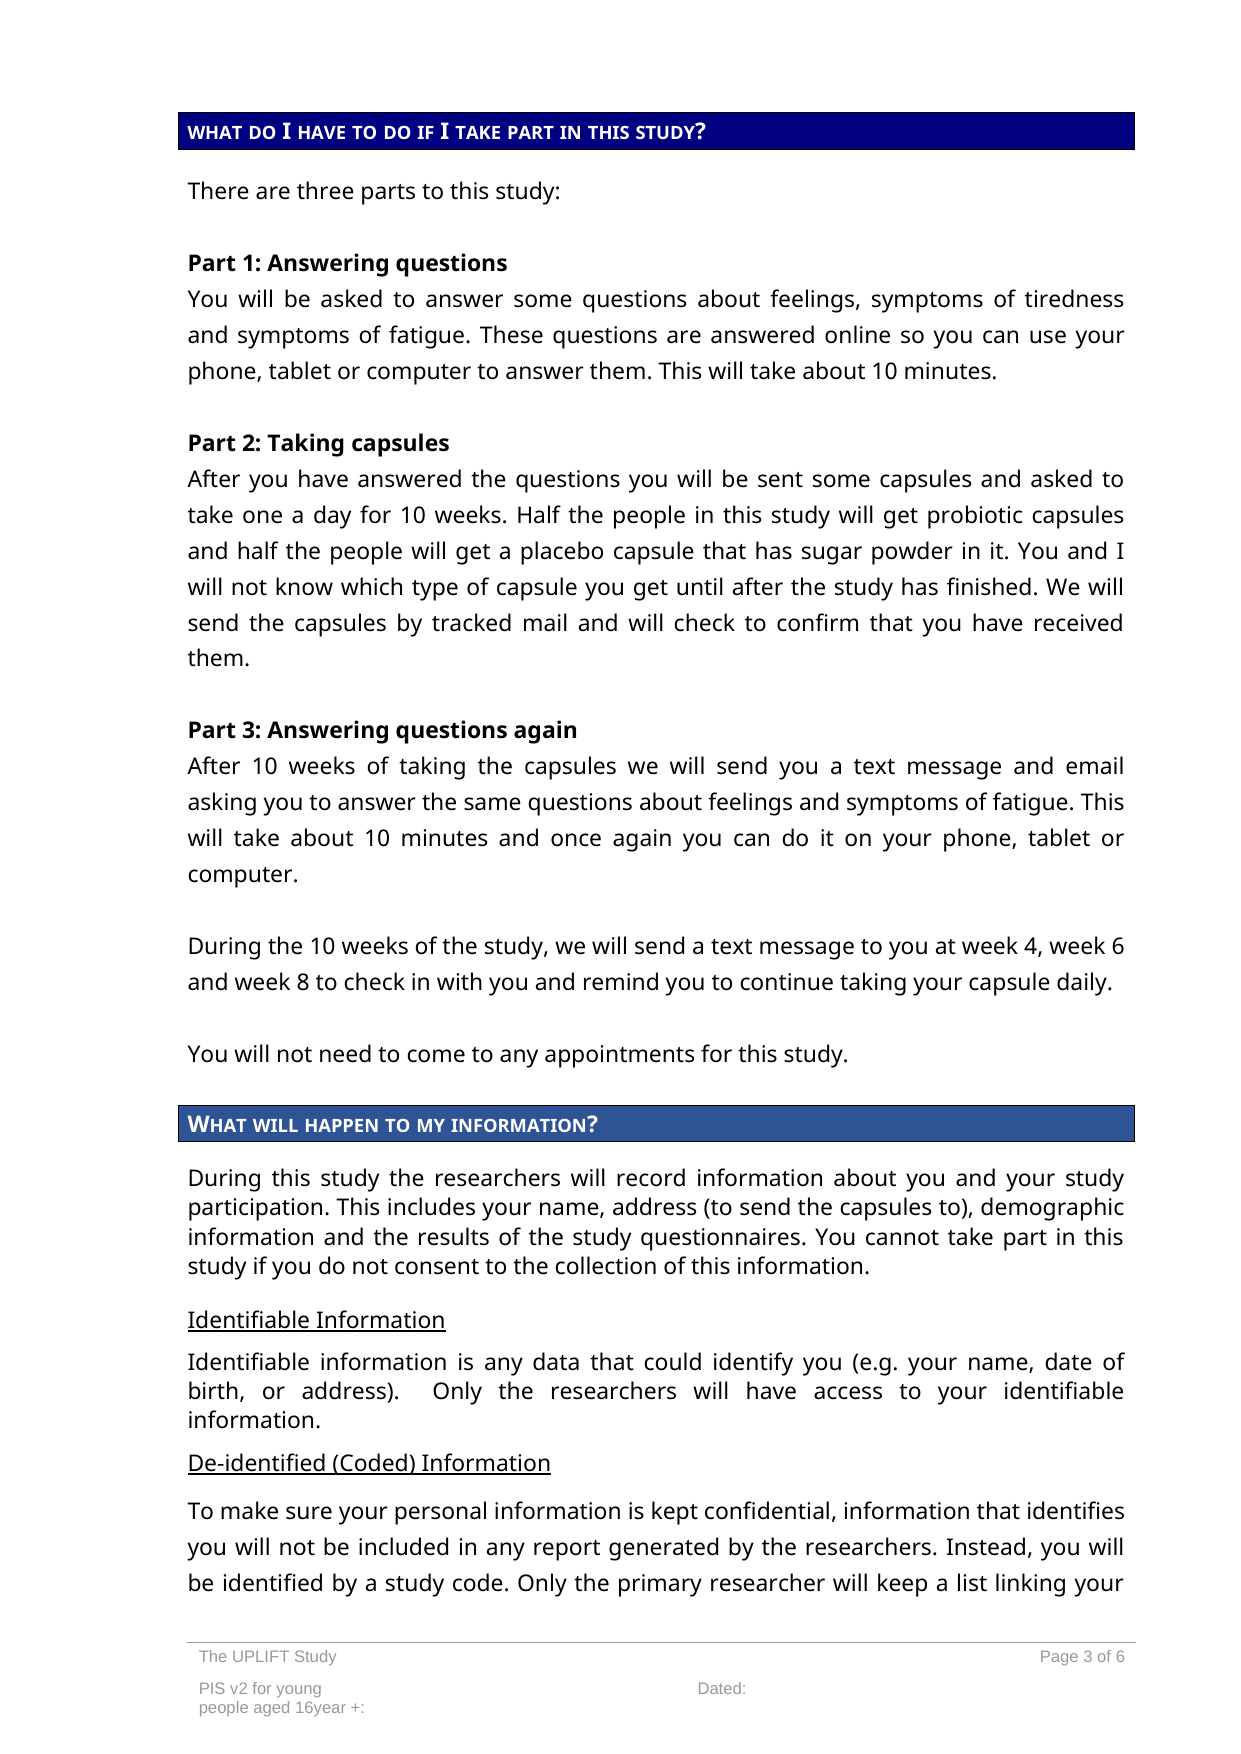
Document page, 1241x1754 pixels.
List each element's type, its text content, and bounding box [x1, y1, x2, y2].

text You will not need to come to any appointments for this study. [187, 1038, 1126, 1069]
text During the 10 weeks of the study, we will send a text message to you at week 4, week 6 and week 8 to check in with you and remind you to continue taking your capsule daily. [187, 930, 1126, 997]
text After 10 weeks of taking the capsules we will send you a text message and email asking you to answer the same questions about feelings and symptoms of fatigue. This will take about 10 minutes and once again you can do it on your phone, tablet or computer. [187, 750, 1126, 889]
subtitle What will happen to my information? [179, 1106, 1134, 1141]
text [187, 1495, 1126, 1598]
text After you have answered the questions you will be sent some capsules and asked to take one a day for 10 weeks. Half the people in this study will get probiotic capsules and half the people will get a placebo capsule that has sugar powder in it. You and I will not know which type of capsule you get until after the study has finished. We will send the capsules by tracked mail and will check to confirm that you have received them. [187, 463, 1126, 674]
subtitle what do I have to do if I take part in this study? [179, 113, 1134, 149]
text During this study the researchers will record information about you and your study participation. This includes your name, address (to send the capsules to), demographic information and the results of the study questionnaires. You cannot take part in this study if you do not consent to the collection of this information. [187, 1163, 1126, 1280]
text Part 2: Taking capsules [187, 427, 1126, 458]
text Part 3: Answering questions again [187, 714, 1126, 746]
text Part 1: Answering questions [187, 247, 1126, 278]
text You will be asked to answer some questions about feelings, symptoms of tiredness and symptoms of fatigue. These questions are answered online so you can use your phone, tablet or computer to answer them. This will take about 10 minutes. [187, 283, 1126, 386]
text De-identified (Coded) Information [187, 1447, 1126, 1478]
text Identifiable Information [187, 1305, 1126, 1334]
text Identifiable information is any data that could identify you (e.g. your name, date of birth, or address). Only the researchers will have access to your identifiable information. [187, 1347, 1126, 1434]
text There are three parts to this study: [187, 175, 1126, 206]
